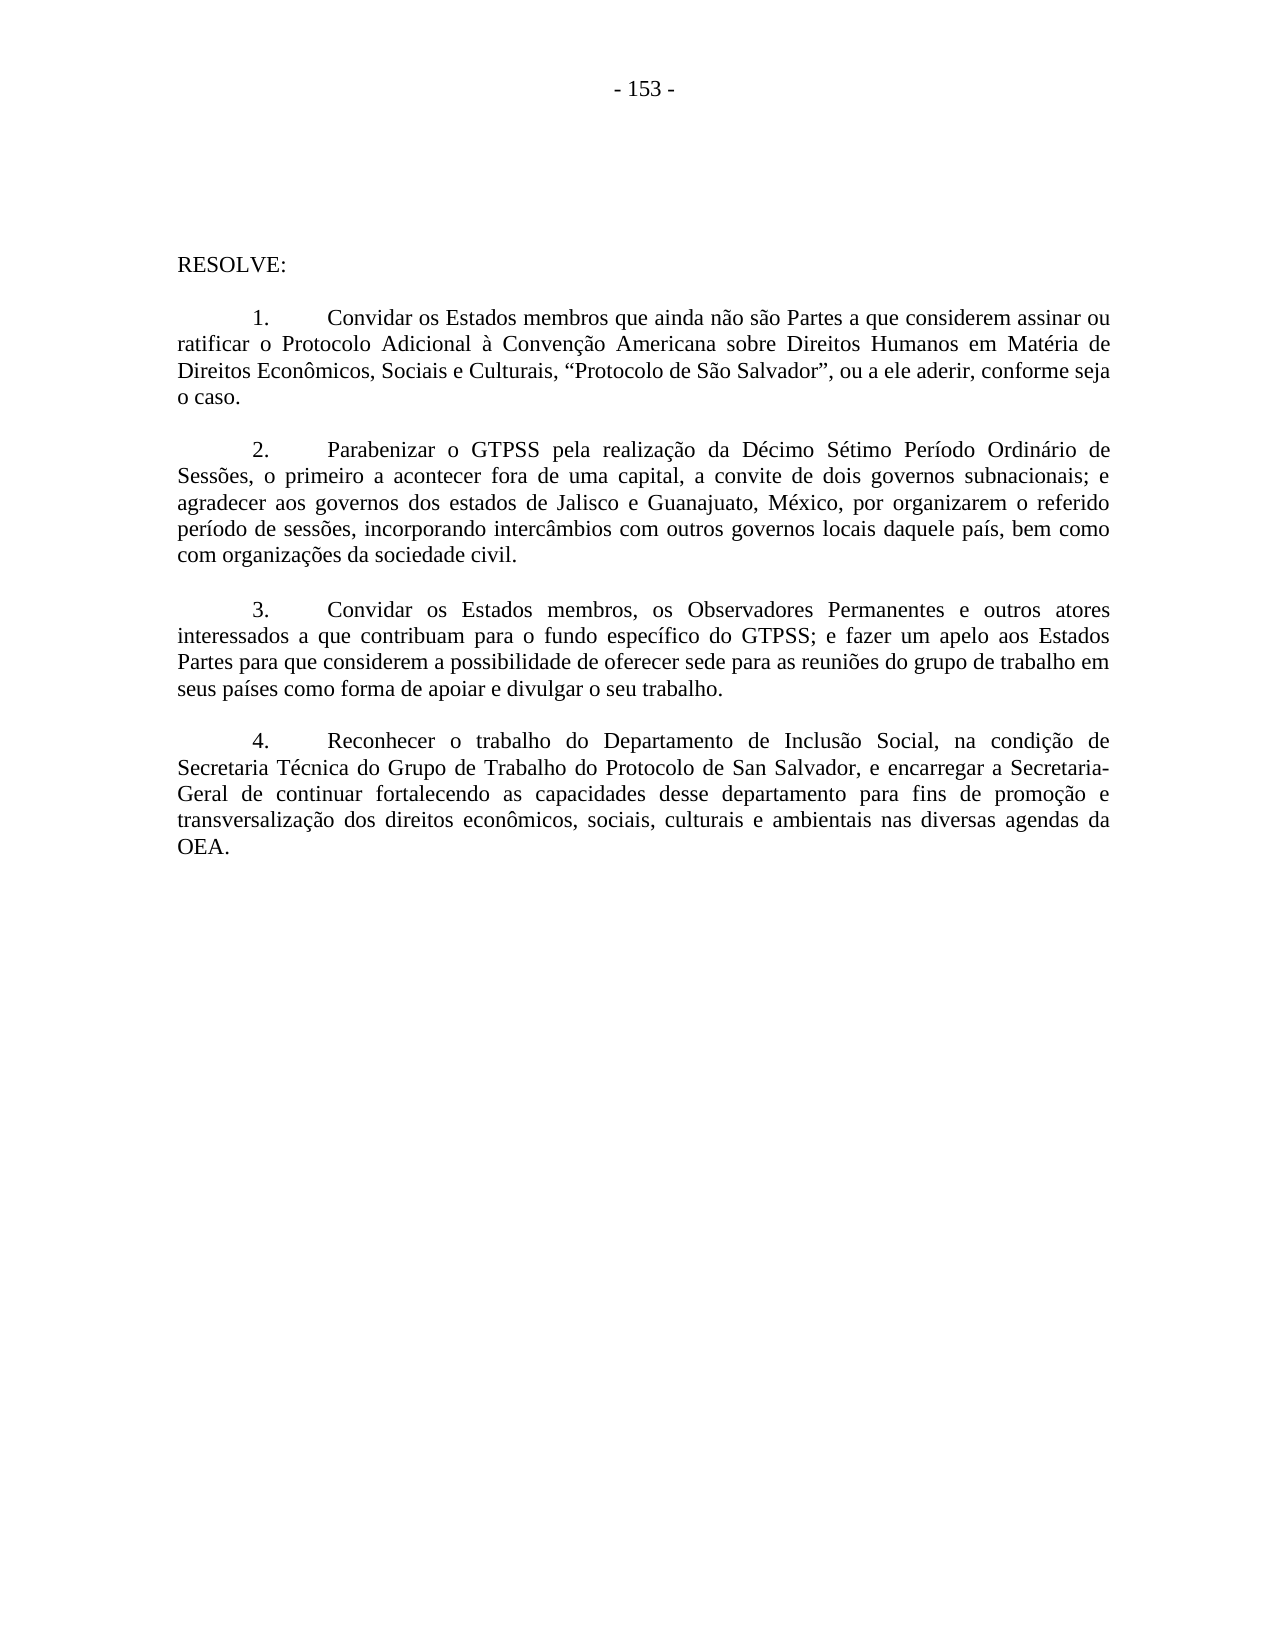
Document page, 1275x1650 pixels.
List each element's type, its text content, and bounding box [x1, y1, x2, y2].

list Convidar os Estados membros que ainda não são Partes a que considerem assinar ou ratificar o Protocolo Adicional à Convenção Americana sobre Direitos Humanos em Matéria de Direitos Econômicos, Sociais e Culturais, “Protocolo de São Salvador”, ou a ele aderir, conforme seja o caso. [177, 304, 1111, 409]
list Parabenizar o GTPSS pela realização da Décimo Sétimo Período Ordinário de Sessões, o primeiro a acontecer fora de uma capital, a convite de dois governos subnacionais; e agradecer aos governos dos estados de Jalisco e Guanajuato, México, por organizarem o referido período de sessões, incorporando intercâmbios com outros governos locais daquele país, bem como com organizações da sociedade civil. [177, 436, 1111, 568]
text RESOLVE: [177, 251, 1111, 278]
list Reconhecer o trabalho do Departamento de Inclusão Social, na condição de Secretaria Técnica do Grupo de Trabalho do Protocolo de San Salvador, e encarregar a Secretaria-Geral de continuar fortalecendo as capacidades desse departamento para fins de promoção e transversalização dos direitos econômicos, sociais, culturais e ambientais nas diversas agendas da OEA. [177, 727, 1111, 859]
list Convidar os Estados membros, os Observadores Permanentes e outros atores interessados a que contribuam para o fundo específico do GTPSS; e fazer um apelo aos Estados Partes para que considerem a possibilidade de oferecer sede para as reuniões do grupo de trabalho em seus países como forma de apoiar e divulgar o seu trabalho. [177, 596, 1111, 701]
